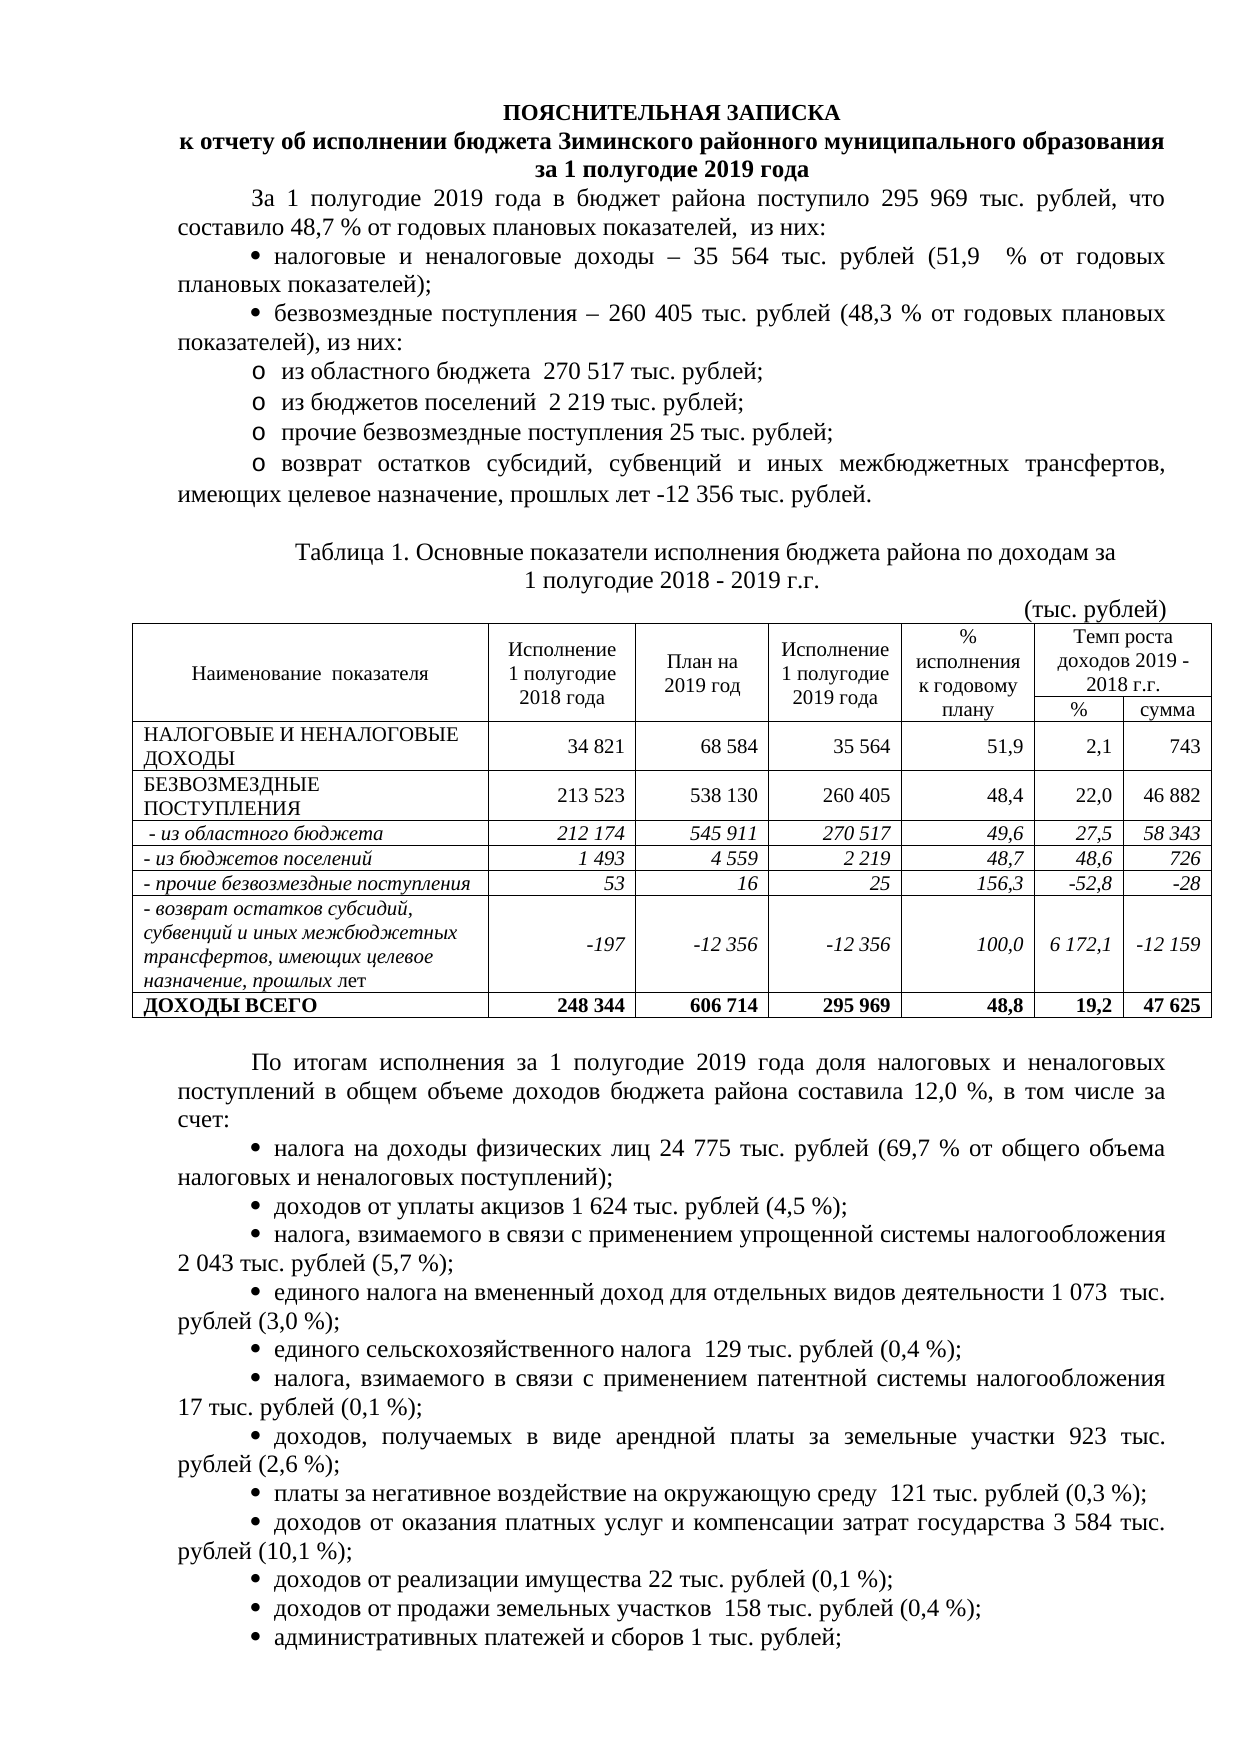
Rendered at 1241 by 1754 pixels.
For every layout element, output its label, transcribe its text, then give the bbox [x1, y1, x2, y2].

list единого сельскохозяйственного налога 129 тыс. рублей (0,4 %); [177, 1334, 1167, 1363]
table_cell 46 882 [1124, 771, 1211, 819]
list единого налога на вмененный доход для отдельных видов деятельности 1 073 тыс. рублей (3,0 %); [177, 1277, 1167, 1334]
table_cell 212 174 [489, 821, 635, 845]
list налога, взимаемого в связи с применением упрощенной системы налогообложения 2 043 тыс. рублей (5,7 %); [177, 1219, 1167, 1277]
table_header Наименование показателя [133, 624, 488, 721]
table_cell 743 [1124, 722, 1211, 770]
table_cell 35 564 [769, 722, 901, 770]
table_cell 48,6 [1035, 846, 1123, 870]
table_cell 100,0 [902, 896, 1034, 992]
table_cell 156,3 [902, 871, 1034, 895]
table_header План на 2019 год [636, 624, 768, 721]
list налога, взимаемого в связи с применением патентной системы налогообложения 17 тыс. рублей (0,1 %); [177, 1363, 1167, 1421]
text За 1 полугодие 2019 года в бюджет района поступило 295 969 тыс. рублей, что составило 48,7 % от годовых плановых показателей, из них: [177, 183, 1167, 241]
table_cell 49,6 [902, 821, 1034, 845]
list налоговые и неналоговые доходы – 35 564 тыс. рублей (51,9 % от годовых плановых показателей); [177, 241, 1167, 298]
table_cell - из областного бюджета [133, 821, 488, 845]
list прочие безвозмездные поступления 25 тыс. рублей; [177, 417, 1167, 448]
list из бюджетов поселений 2 219 тыс. рублей; [177, 387, 1167, 417]
list доходов, получаемых в виде арендной платы за земельные участки 923 тыс. рублей (2,6 %); [177, 1421, 1167, 1478]
table_cell -197 [489, 896, 635, 992]
text Таблица 1. Основные показатели исполнения бюджета района по доходам за 1 полугодие 2018 - 2019 г.г. [177, 537, 1167, 594]
list из областного бюджета 270 517 тыс. рублей; [177, 356, 1167, 387]
table_cell 606 714 [636, 993, 768, 1017]
table_cell 53 [489, 871, 635, 895]
table_cell - возврат остатков субсидий, субвенций и иных межбюджетных трансфертов, имеющих целевое назначение, прошлых лет [133, 896, 488, 992]
list платы за негативное воздействие на окружающую среду 121 тыс. рублей (0,3 %); [177, 1478, 1167, 1507]
table_cell -28 [1124, 871, 1211, 895]
table_cell 19,2 [1035, 993, 1123, 1017]
table_cell -12 159 [1124, 896, 1211, 992]
list доходов от оказания платных услуг и компенсации затрат государства 3 584 тыс. рублей (10,1 %); [177, 1507, 1167, 1564]
table_cell -12 356 [769, 896, 901, 992]
table_cell 726 [1124, 846, 1211, 870]
table_cell 25 [769, 871, 901, 895]
table_cell 58 343 [1124, 821, 1211, 845]
table_header Темп роста доходов 2019 -2018 г.г. [1035, 624, 1211, 696]
table_cell - прочие безвозмездные поступления [133, 871, 488, 895]
table_header % исполнения к годовому плану [902, 624, 1034, 721]
table_cell 295 969 [769, 993, 901, 1017]
table_cell 2,1 [1035, 722, 1123, 770]
table_cell 4 559 [636, 846, 768, 870]
table_cell 47 625 [1124, 993, 1211, 1017]
table_header Исполнение 1 полугодие 2019 года [769, 624, 901, 721]
table_cell НАЛОГОВЫЕ И НЕНАЛОГОВЫЕ ДОХОДЫ [133, 722, 488, 770]
table_header Исполнение 1 полугодие 2018 года [489, 624, 635, 721]
table_cell -12 356 [636, 896, 768, 992]
table_cell БЕЗВОЗМЕЗДНЫЕ ПОСТУПЛЕНИЯ [133, 771, 488, 819]
list административных платежей и сборов 1 тыс. рублей; [177, 1622, 1167, 1651]
table_cell 213 523 [489, 771, 635, 819]
list налога на доходы физических лиц 24 775 тыс. рублей (69,7 % от общего объема налоговых и неналоговых поступлений); [177, 1133, 1167, 1191]
table_cell 1 493 [489, 846, 635, 870]
table_cell % [1035, 697, 1123, 721]
table_cell - из бюджетов поселений [133, 846, 488, 870]
table_cell 48,4 [902, 771, 1034, 819]
table_cell 545 911 [636, 821, 768, 845]
table_cell 248 344 [489, 993, 635, 1017]
table_cell 260 405 [769, 771, 901, 819]
list доходов от уплаты акцизов 1 624 тыс. рублей (4,5 %); [177, 1191, 1167, 1219]
table_cell 16 [636, 871, 768, 895]
text По итогам исполнения за 1 полугодие 2019 года доля налоговых и неналоговых поступлений в общем объеме доходов бюджета района составила 12,0 %, в том числе за счет: [177, 1047, 1167, 1133]
list доходов от реализации имущества 22 тыс. рублей (0,1 %); [177, 1564, 1167, 1593]
text ПОЯСНИТЕЛЬНАЯ ЗАПИСКА [177, 99, 1167, 126]
table_cell 68 584 [636, 722, 768, 770]
table_cell 22,0 [1035, 771, 1123, 819]
list безвозмездные поступления – 260 405 тыс. рублей (48,3 % от годовых плановых показателей), из них: [177, 298, 1167, 356]
table_cell 2 219 [769, 846, 901, 870]
table_cell 538 130 [636, 771, 768, 819]
table_cell сумма [1124, 697, 1211, 721]
table_cell 48,8 [902, 993, 1034, 1017]
list возврат остатков субсидий, субвенций и иных межбюджетных трансфертов, имеющих целевое назначение, прошлых лет -12 356 тыс. рублей. [177, 448, 1167, 508]
table_cell 27,5 [1035, 821, 1123, 845]
list доходов от продажи земельных участков 158 тыс. рублей (0,4 %); [177, 1593, 1167, 1622]
table_cell -52,8 [1035, 871, 1123, 895]
table_cell ДОХОДЫ ВСЕГО [133, 993, 488, 1017]
table_cell 6 172,1 [1035, 896, 1123, 992]
table_cell 270 517 [769, 821, 901, 845]
table_cell 48,7 [902, 846, 1034, 870]
table_cell 34 821 [489, 722, 635, 770]
text к отчету об исполнении бюджета Зиминского районного муниципального образования за 1 полугодие 2019 года [177, 126, 1167, 183]
text (тыс. рублей) [177, 594, 1167, 623]
table_cell 51,9 [902, 722, 1034, 770]
